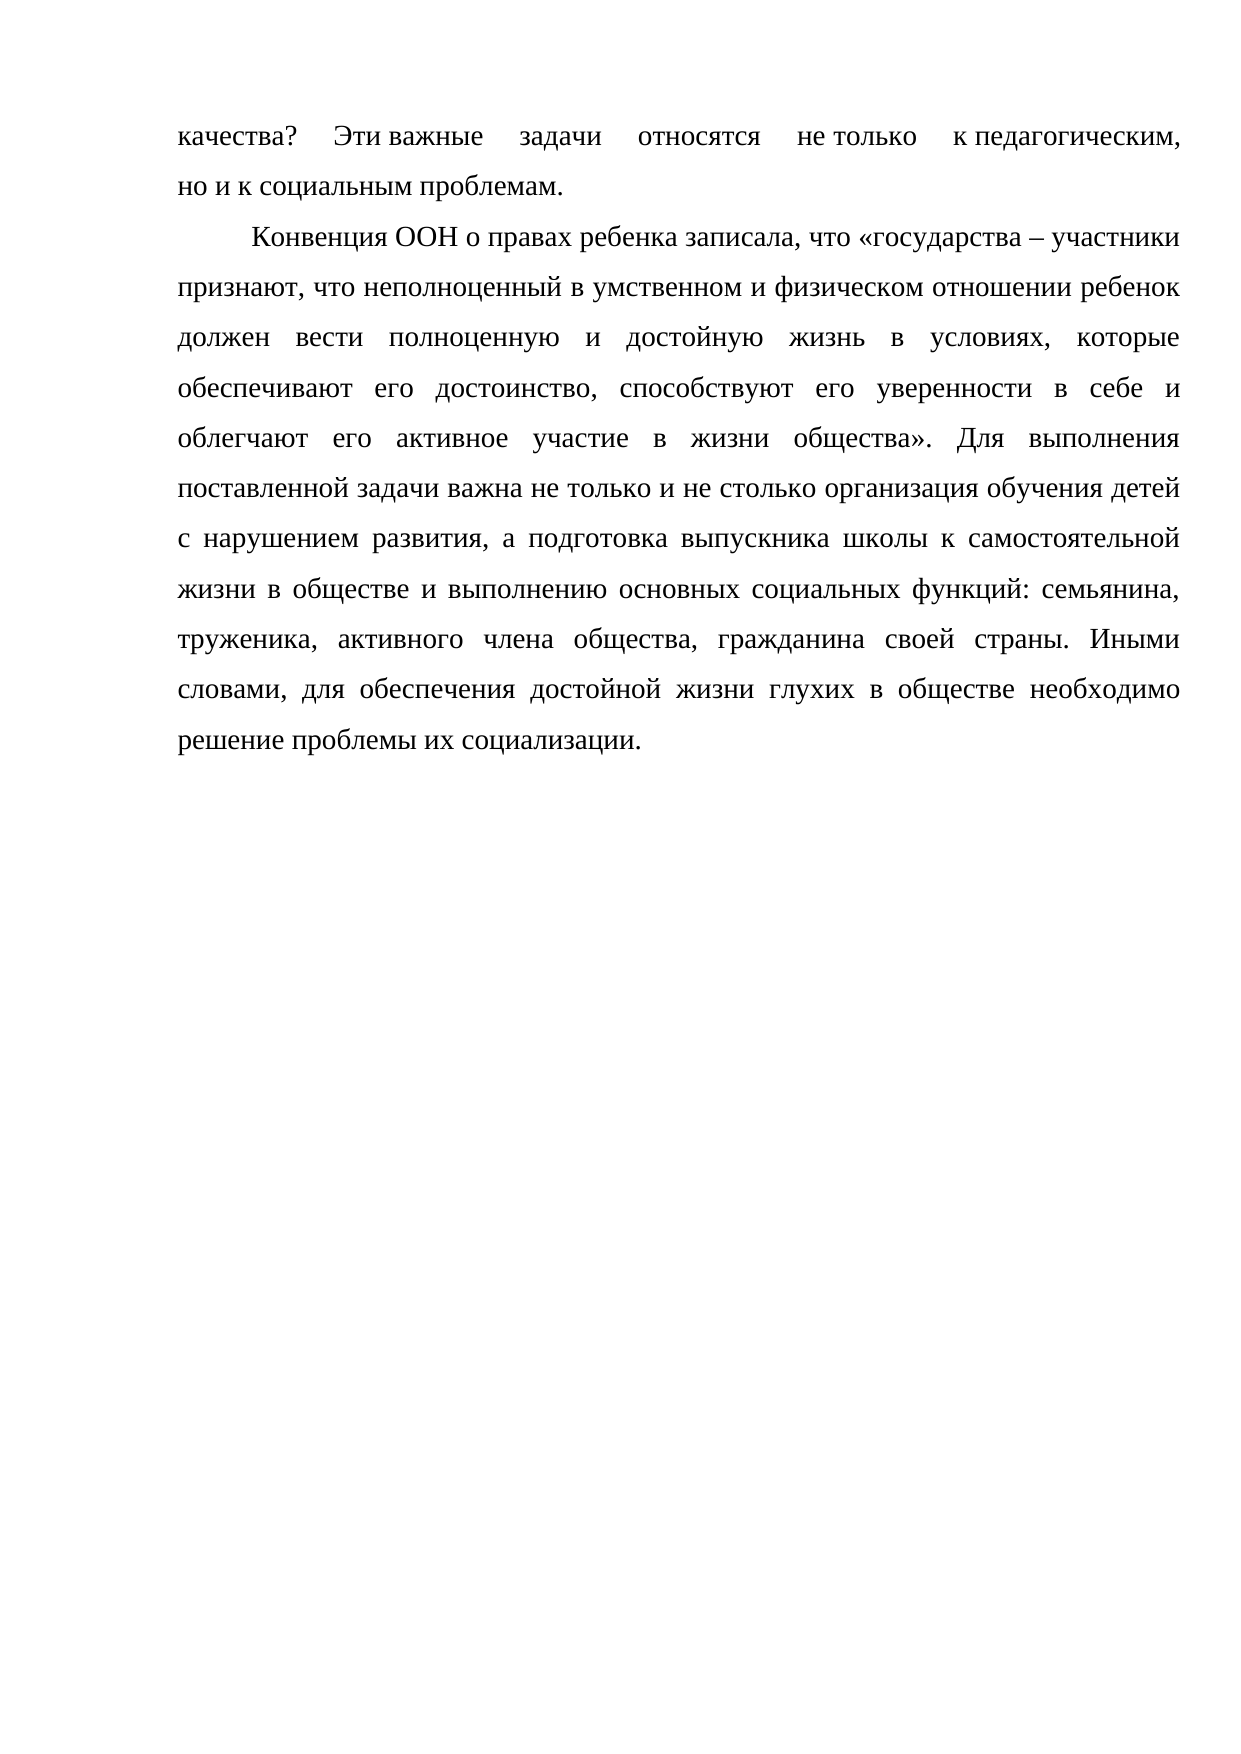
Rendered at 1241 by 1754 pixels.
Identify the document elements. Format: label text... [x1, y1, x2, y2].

text Конвенция ООН о правах ребенка записала, что «государства – участники признают, что неполноценный в умственном и физическом отношении ребенок должен вести полноценную и достойную жизнь в условиях, которые обеспечивают его достоинство, способствуют его уверенности в себе и облегчают его активное участие в жизни общества». Для выполнения поставленной задачи важна не только и не столько организация обучения детей с нарушением развития, а подготовка выпускника школы к самостоятельной жизни в обществе и выполнению основных социальных функций: семьянина, труженика, активного члена общества, гражданина своей страны. Иными словами, для обеспечения достойной жизни глухих в обществе необходимо решение проблемы их социализации. [177, 219, 1181, 755]
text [177, 118, 1181, 202]
